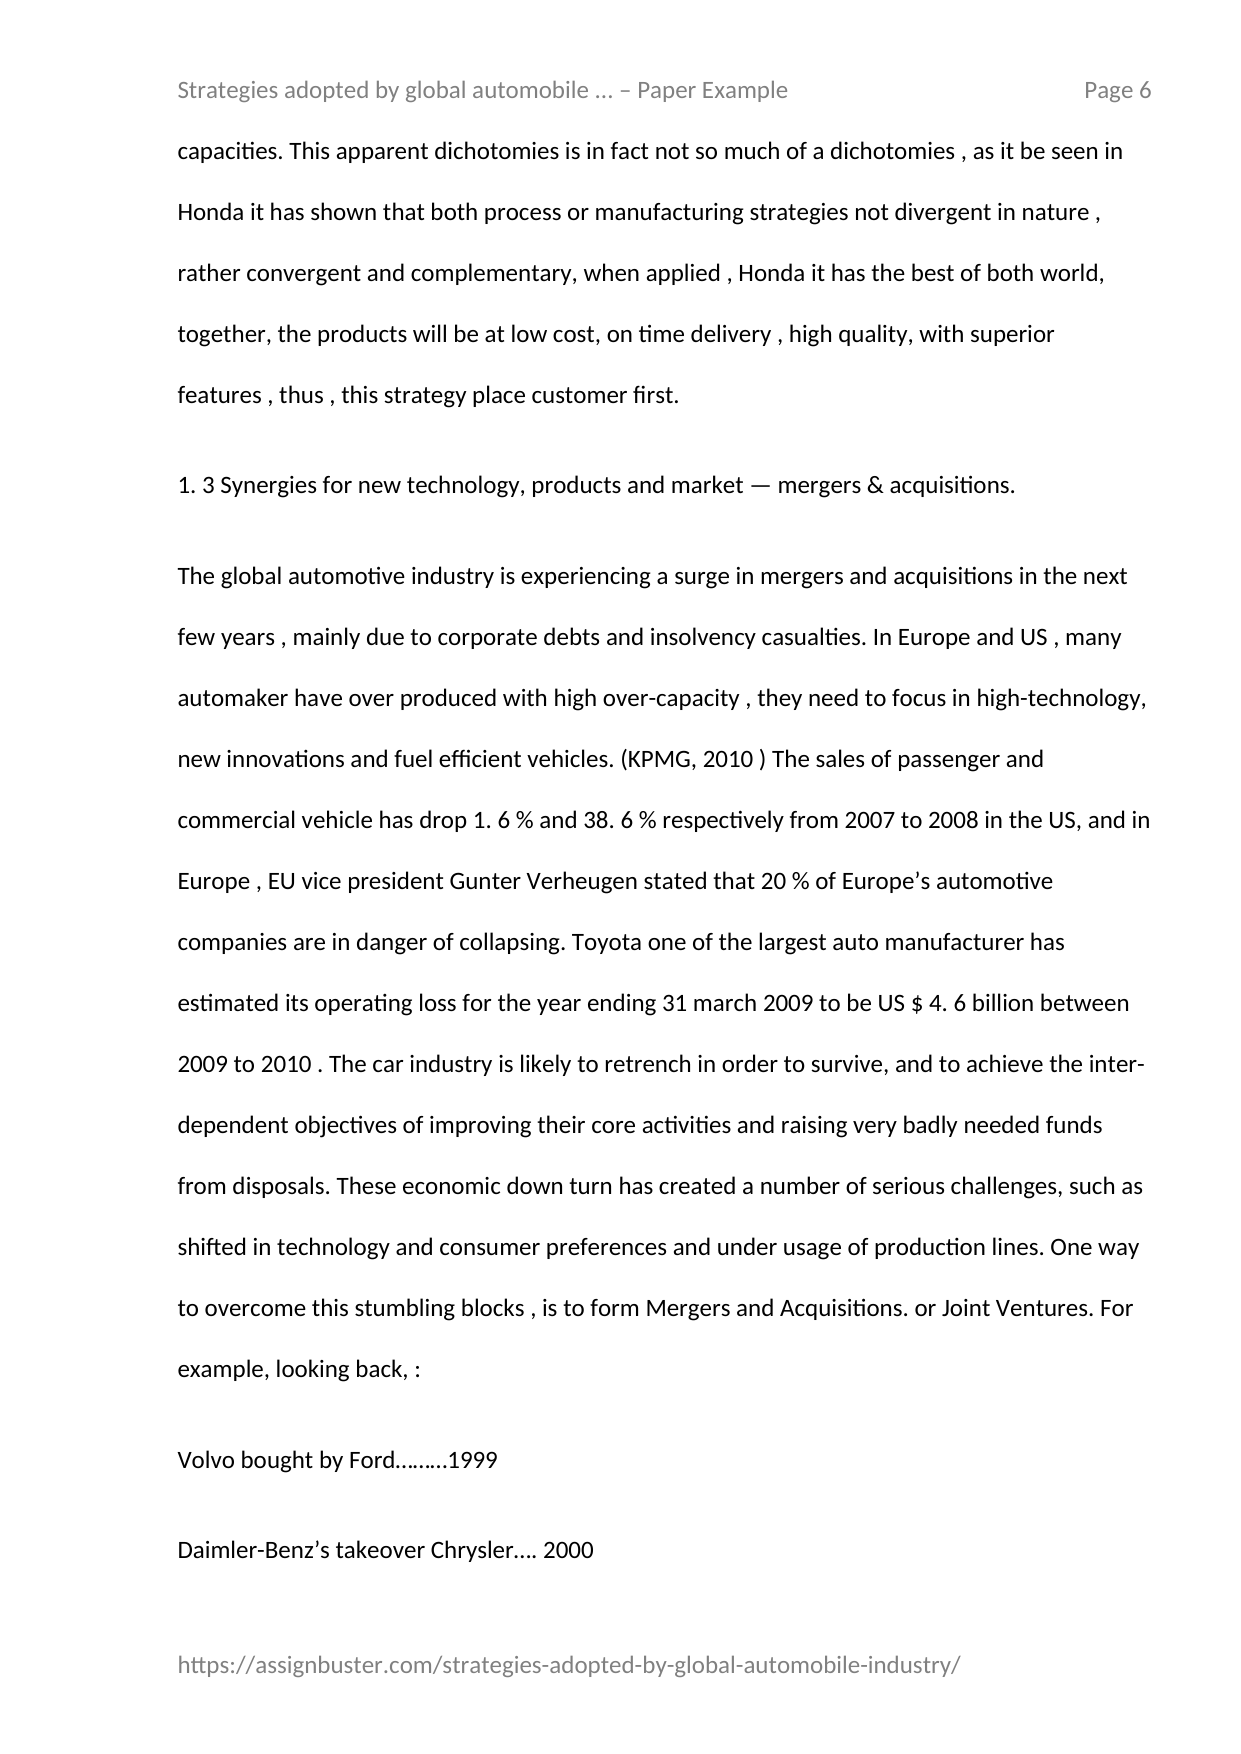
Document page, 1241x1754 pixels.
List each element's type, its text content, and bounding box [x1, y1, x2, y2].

text 1. 3 Synergies for new technology, products and market — mergers & acquisitions. [177, 469, 1152, 500]
text The global automotive industry is experiencing a surge in mergers and acquisitions in the next few years , mainly due to corporate debts and insolvency casualties. In Europe and US , many automaker have over produced with high over-capacity , they need to focus in high-technology, new innovations and fuel efficient vehicles. (KPMG, 2010 ) The sales of passenger and commercial vehicle has drop 1. 6 % and 38. 6 % respectively from 2007 to 2008 in the US, and in Europe , EU vice president Gunter Verheugen stated that 20 % of Europe’s automotive companies are in danger of collapsing. Toyota one of the largest auto manufacturer has estimated its operating loss for the year ending 31 march 2009 to be US $ 4. 6 billion between 2009 to 2010 . The car industry is likely to retrench in order to survive, and to achieve the inter-dependent objectives of improving their core activities and raising very badly needed funds from disposals. These economic down turn has created a number of serious challenges, such as shifted in technology and consumer preferences and under usage of production lines. One way to overcome this stumbling blocks , is to form Mergers and Acquisitions. or Joint Ventures. For example, looking back, : [177, 560, 1152, 1384]
text Volvo bought by Ford………1999 [177, 1444, 1152, 1474]
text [177, 135, 1152, 409]
text Daimler-Benz’s takeover Chrysler…. 2000 [177, 1534, 1152, 1565]
